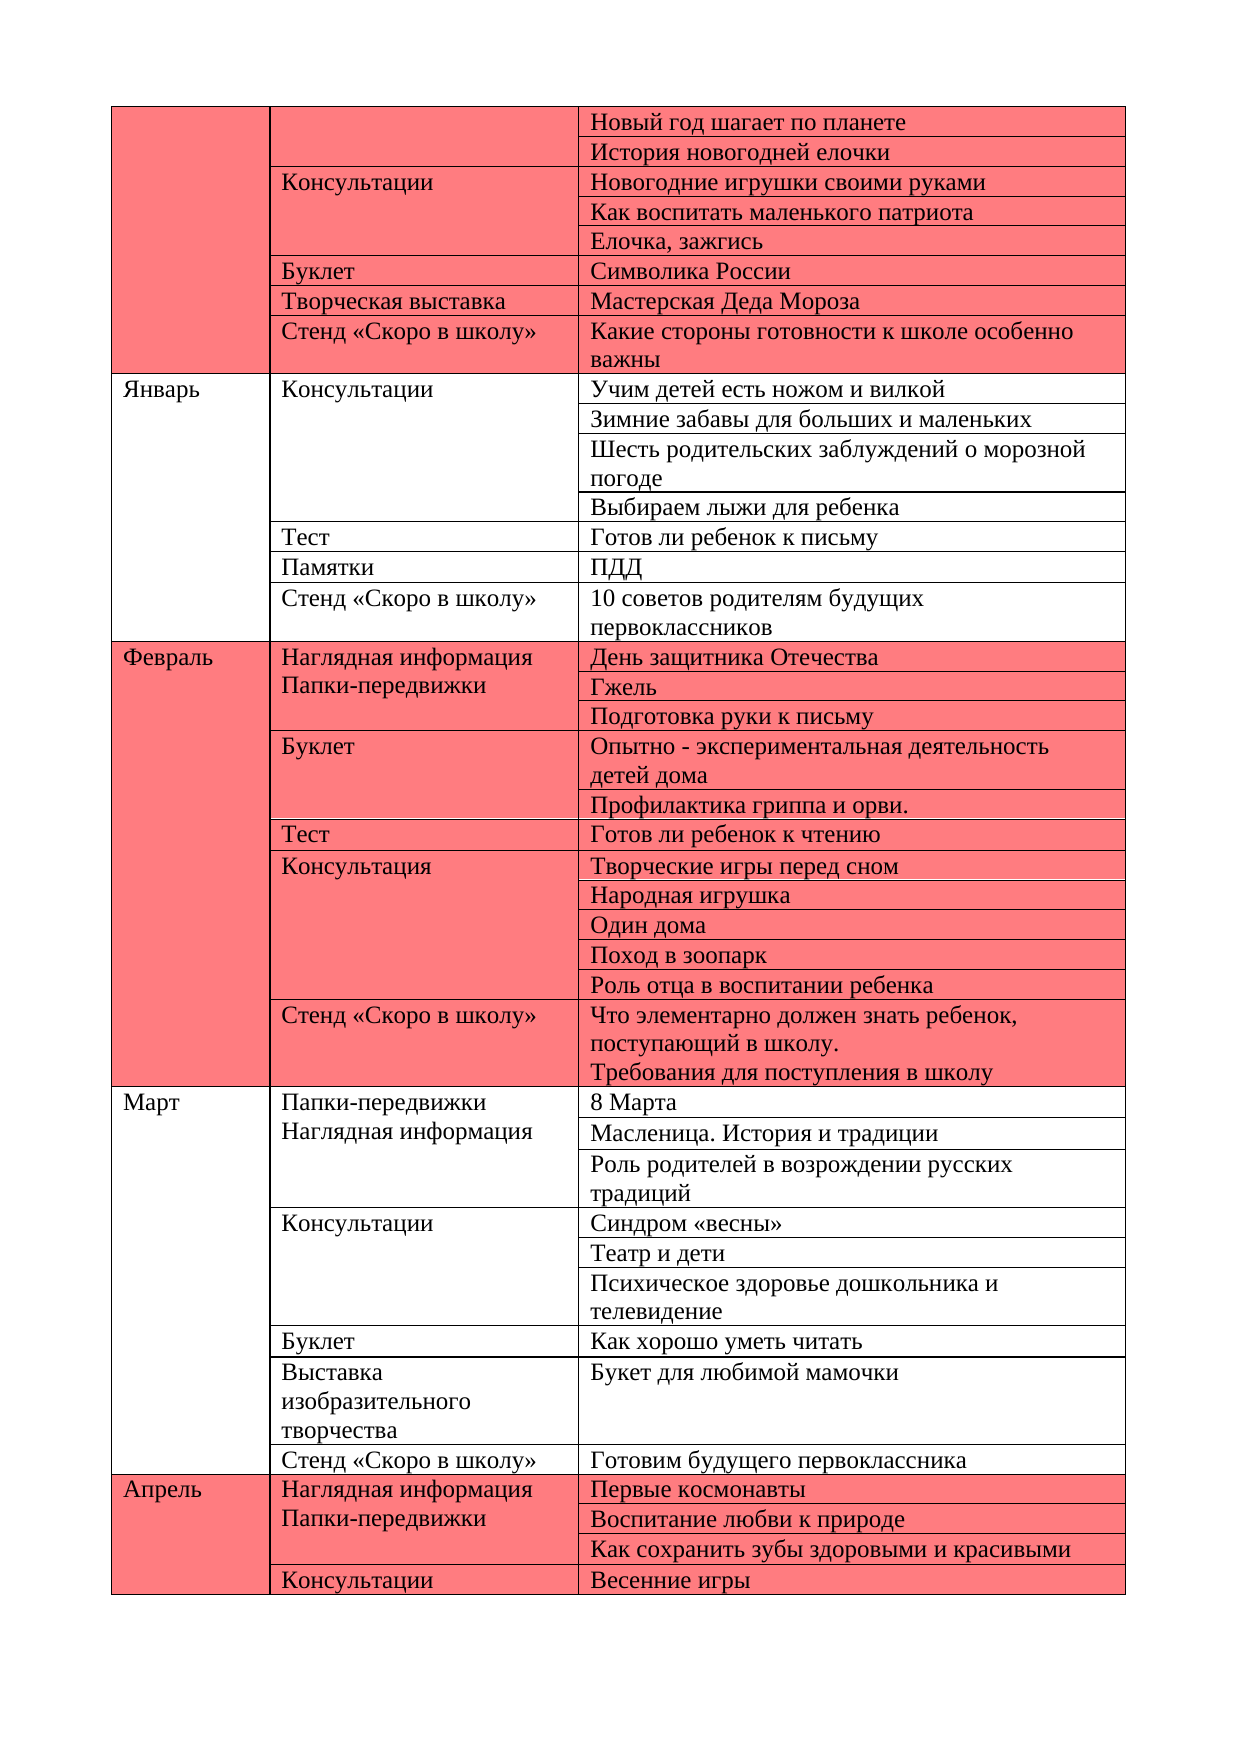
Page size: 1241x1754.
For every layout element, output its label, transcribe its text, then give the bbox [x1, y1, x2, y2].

table_cell Новый год шагает по планете [579, 107, 1125, 136]
table_cell Выбираем лыжи для ребенка [579, 493, 1125, 521]
table_cell 8 Марта [579, 1087, 1125, 1117]
table_cell Как сохранить зубы здоровыми и красивыми [579, 1534, 1125, 1564]
table_cell Консультации [271, 374, 578, 521]
table_cell Консультации [271, 167, 578, 255]
table_cell Какие стороны готовности к школе особенно важны [579, 316, 1125, 373]
table_cell Опытно - экспериментальная деятельность детей дома [579, 731, 1125, 789]
table_cell Консультации [271, 1565, 578, 1594]
table_cell Стенд «Скоро в школу» [271, 583, 578, 641]
table_cell Консультация [271, 851, 578, 999]
table_cell Как воспитать маленького патриота [579, 197, 1125, 225]
table_cell Шесть родительских заблуждений о морозной погоде [579, 434, 1125, 491]
table_cell Наглядная информация Папки-передвижки [271, 1475, 578, 1564]
table_cell Мастерская Деда Мороза [579, 286, 1125, 315]
table_cell Февраль [112, 642, 269, 1086]
table_cell 10 советов родителям будущих первоклассников [579, 583, 1125, 641]
table_cell Стенд «Скоро в школу» [271, 1000, 578, 1086]
table_cell Творческие игры перед сном [579, 851, 1125, 879]
table_cell Символика России [579, 256, 1125, 285]
table_cell Новогодние игрушки своими руками [579, 167, 1125, 196]
table_cell Наглядная информация Папки-передвижки [271, 642, 578, 730]
table_cell Папки-передвижки Наглядная информация [271, 1087, 578, 1207]
table_cell Что элементарно должен знать ребенок, поступающий в школу. Требования для поступления в школу [579, 1000, 1125, 1086]
table_cell Тест [271, 820, 578, 850]
table_cell Зимние забавы для больших и маленьких [579, 404, 1125, 433]
table_cell Первые космонавты [579, 1475, 1125, 1503]
table_cell Профилактика гриппа и орви. [579, 790, 1125, 818]
table_cell Поход в зоопарк [579, 940, 1125, 969]
table_cell Роль отца в воспитании ребенка [579, 970, 1125, 999]
table_cell Стенд «Скоро в школу» [271, 316, 578, 373]
table_cell Буклет [271, 256, 578, 285]
table_cell Весенние игры [579, 1565, 1125, 1594]
table_cell ПДД [579, 552, 1125, 582]
table_cell Учим детей есть ножом и вилкой [579, 374, 1125, 403]
table_cell Творческая выставка [271, 286, 578, 315]
table_cell Психическое здоровье дошкольника и телевидение [579, 1268, 1125, 1325]
table_cell Консультации [271, 1208, 578, 1325]
table_cell Апрель [112, 1475, 269, 1594]
table_cell Буклет [271, 1326, 578, 1356]
table_cell День защитника Отечества [579, 642, 1125, 671]
table_cell Подготовка руки к письму [579, 701, 1125, 730]
table_cell Выставка изобразительного творчества [271, 1358, 578, 1444]
table_cell Народная игрушка [579, 881, 1125, 909]
table_cell История новогодней елочки [579, 137, 1125, 166]
table_cell Гжель [579, 672, 1125, 700]
table_cell Воспитание любви к природе [579, 1504, 1125, 1533]
table_cell Готов ли ребенок к письму [579, 522, 1125, 551]
table_cell Готов ли ребенок к чтению [579, 820, 1125, 850]
table_cell Памятки [271, 552, 578, 582]
table_cell Тест [271, 522, 578, 551]
table_cell Буклет [271, 731, 578, 818]
table_cell Как хорошо уметь читать [579, 1326, 1125, 1356]
table_cell Масленица. История и традиции [579, 1118, 1125, 1148]
table_cell Стенд «Скоро в школу» [271, 1445, 578, 1473]
table_cell Букет для любимой мамочки [579, 1358, 1125, 1444]
table_cell Март [112, 1087, 269, 1473]
table_cell Театр и дети [579, 1238, 1125, 1267]
table_cell Готовим будущего первоклассника [579, 1445, 1125, 1473]
table_cell Роль родителей в возрождении русских традиций [579, 1150, 1125, 1207]
table_cell Синдром «весны» [579, 1208, 1125, 1237]
table_cell Один дома [579, 910, 1125, 939]
table_cell Елочка, зажгись [579, 226, 1125, 255]
table_cell Январь [112, 374, 269, 641]
